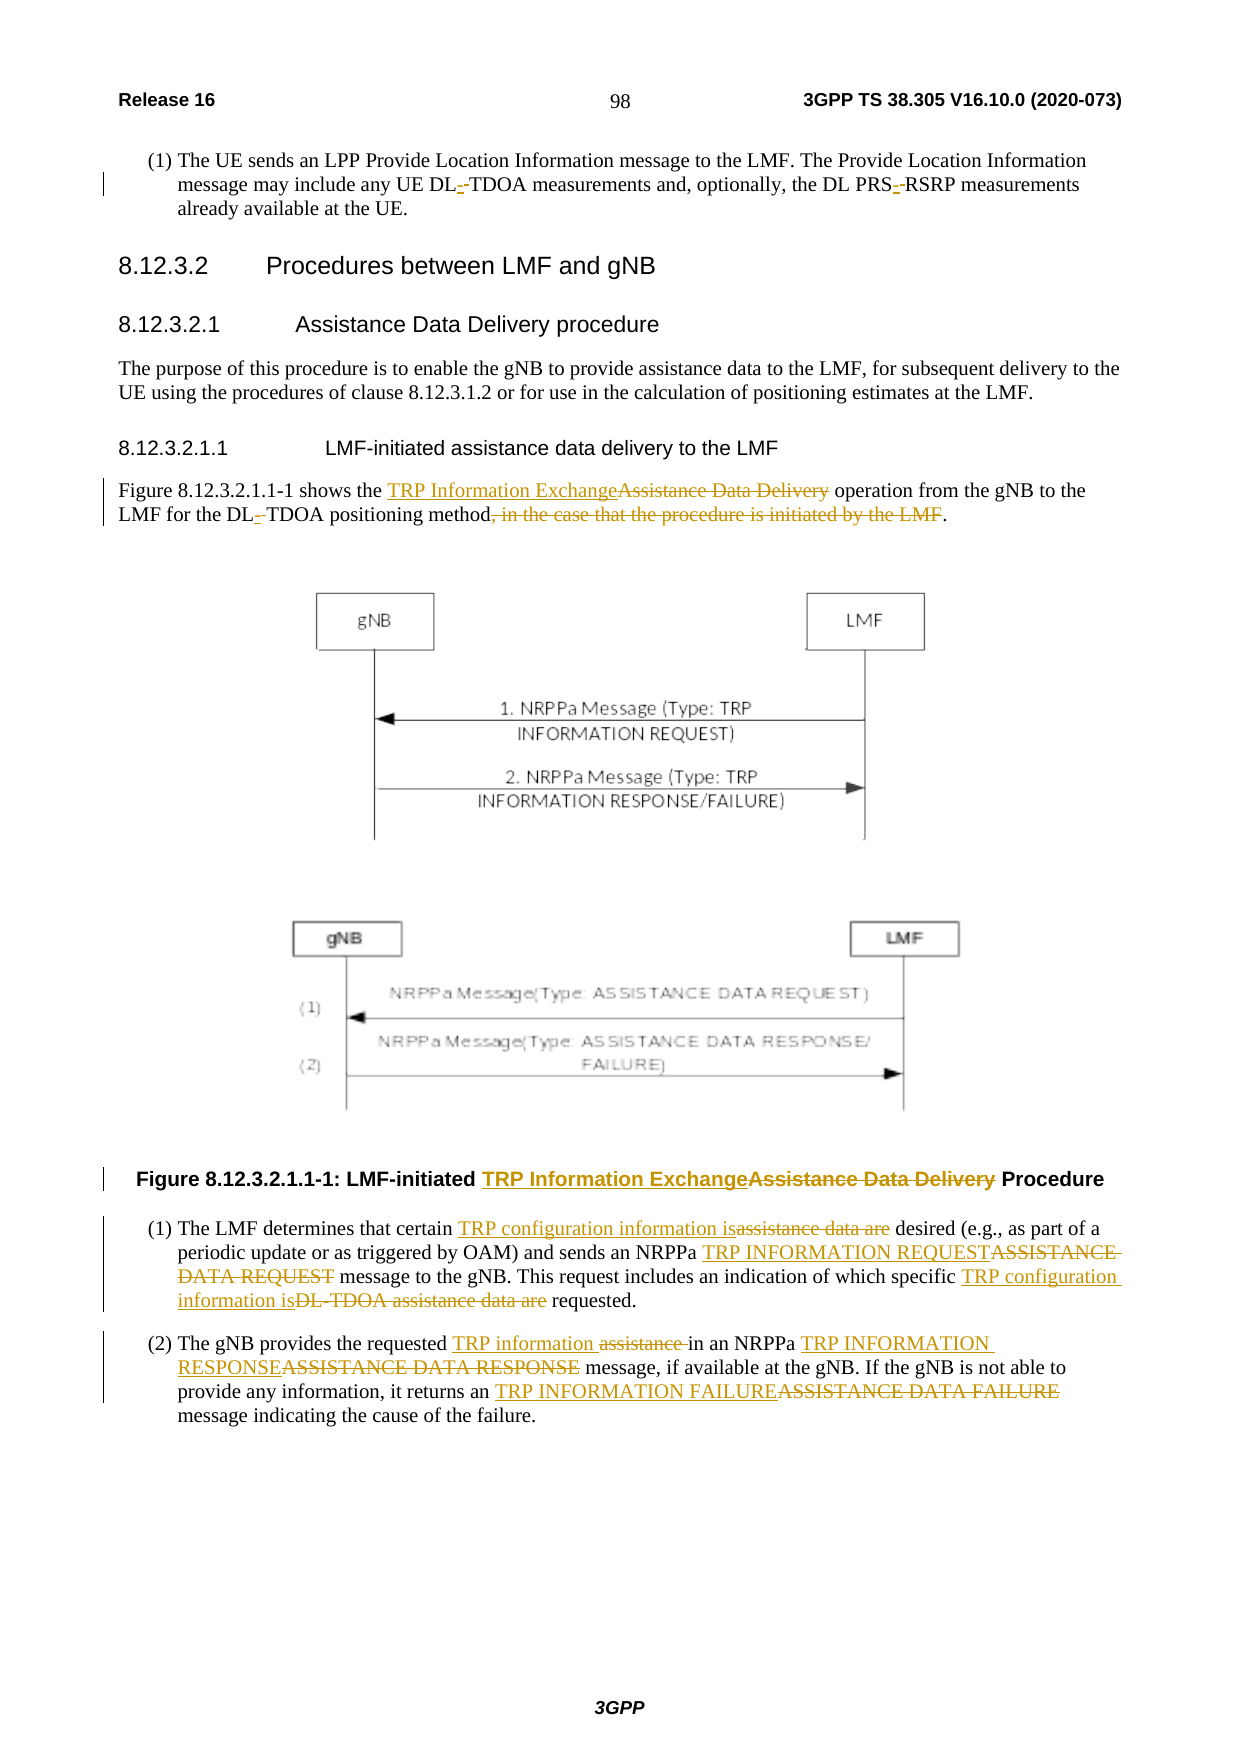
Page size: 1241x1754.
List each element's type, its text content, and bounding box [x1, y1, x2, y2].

text (2) The gNB provides the requested in an NRPPa message, if available at the gNB. If the gNB is not able to provide any information, it returns an message indicating the cause of the failure. [148, 1331, 1122, 1427]
text (1) The LMF determines that certain desired (e.g., as part of a periodic update or as triggered by OAM) and sends an NRPPa message to the gNB. This request includes an indication of which specific requested. [148, 1216, 1122, 1312]
text Figure 8.12.3.2.1.1-1 shows the operation from the gNB to the LMF for the DLTDOA positioning method. [118, 478, 1122, 526]
text Figure 8.12.3.2.1.1-1: LMF-initiated Procedure [118, 1167, 1122, 1191]
subtitle 8.12.3.2.1 Assistance Data Delivery procedure [118, 311, 1122, 337]
subtitle 8.12.3.2.1.1 LMF-initiated assistance data delivery to the LMF [118, 435, 1122, 459]
text The purpose of this procedure is to enable the gNB to provide assistance data to the LMF, for subsequent delivery to the UE using the procedures of clause 8.12.3.1.2 or for use in the calculation of positioning estimates at the LMF. [118, 356, 1122, 404]
text (1) The UE sends an LPP Provide Location Information message to the LMF. The Provide Location Information message may include any UE DLTDOA measurements and, optionally, the DL PRSRSRP measurements already available at the UE. [148, 147, 1122, 220]
subtitle 8.12.3.2 Procedures between LMF and gNB [118, 251, 1122, 280]
